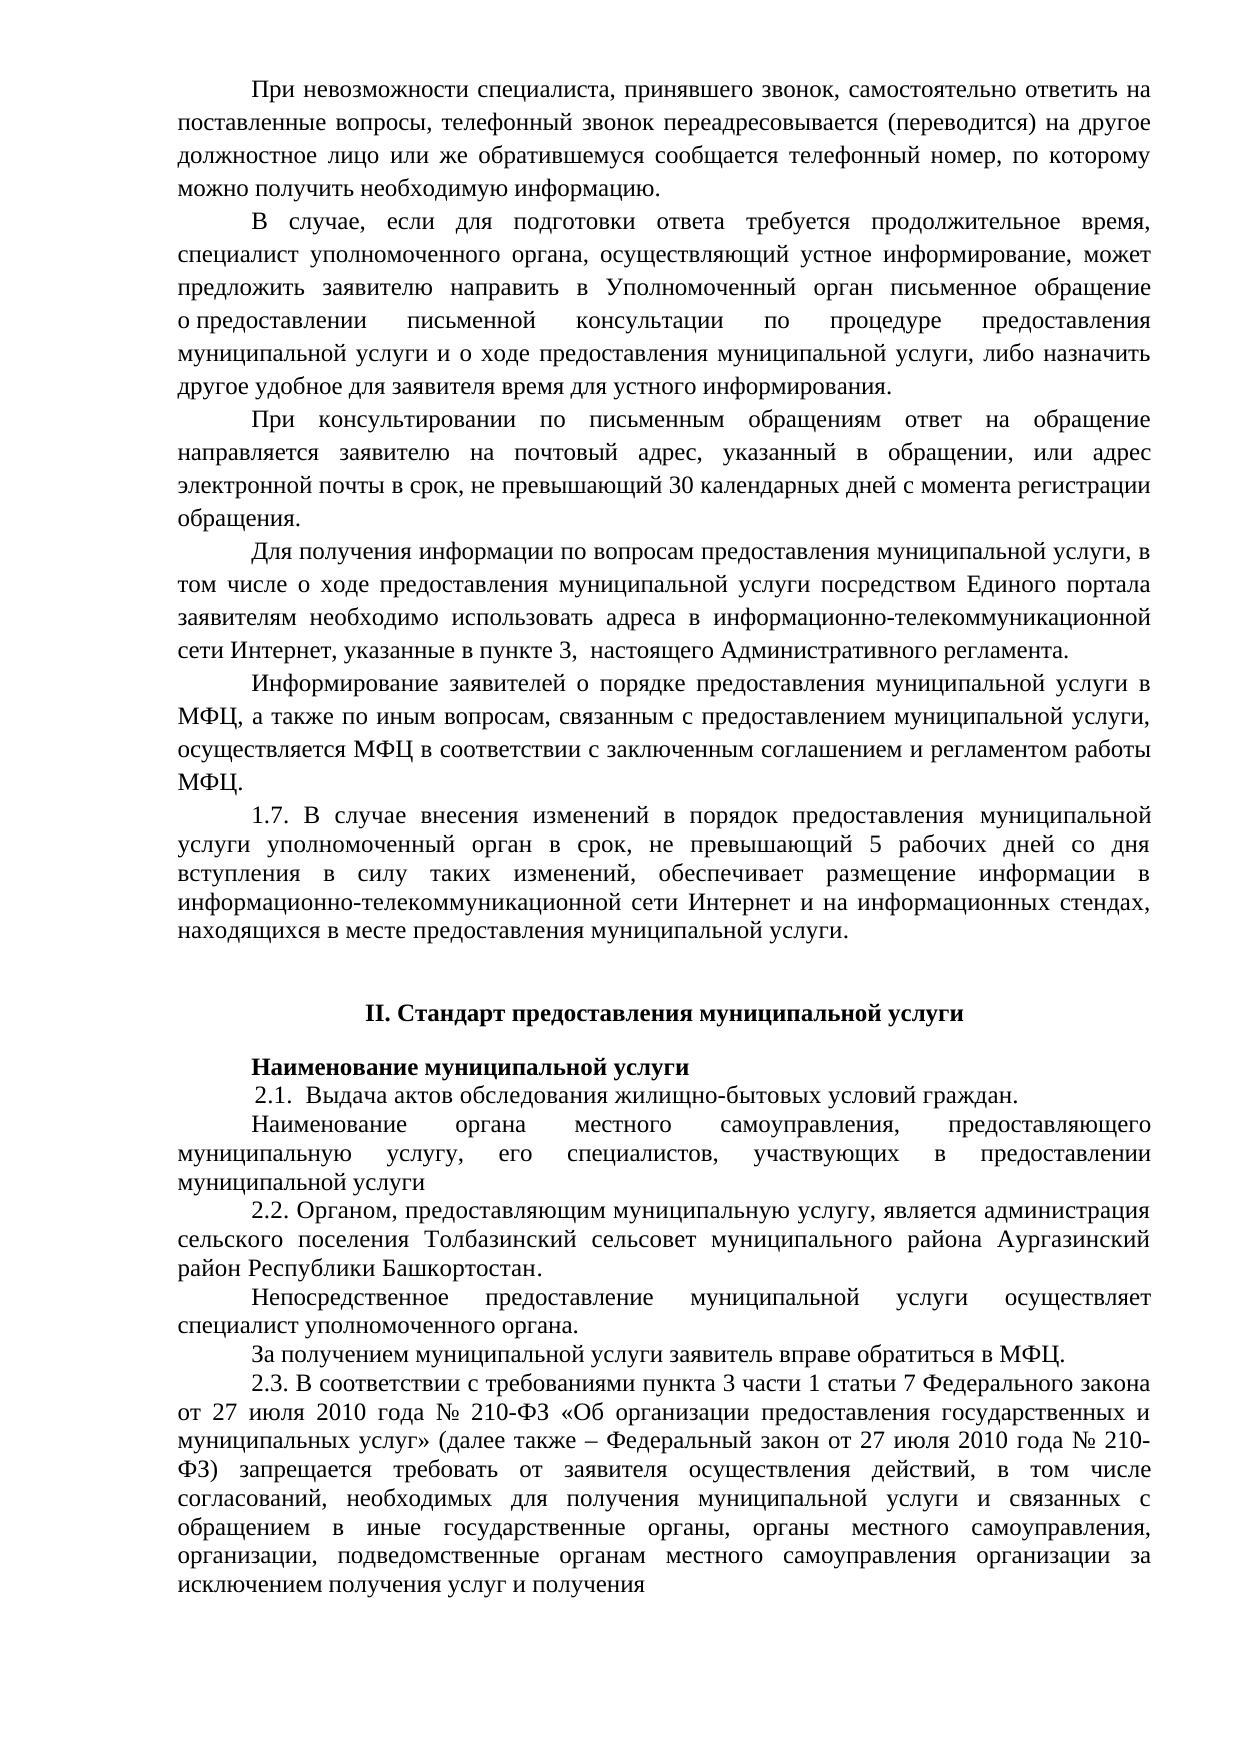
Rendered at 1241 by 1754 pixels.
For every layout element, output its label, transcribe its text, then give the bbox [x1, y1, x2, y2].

text При консультировании по письменным обращениям ответ на обращение направляется заявителю на почтовый адрес, указанный в обращении, или адрес электронной почты в срок, не превышающий 30 календарных дней с момента регистрации обращения. [177, 404, 1152, 532]
text 2.1. Выдача актов обследования жилищно-бытовых условий граждан. [177, 1081, 1152, 1109]
text Наименование органа местного самоуправления, предоставляющего муниципальную услугу, его специалистов, участвующих в предоставлении муниципальной услуги [177, 1109, 1152, 1196]
text В случае, если для подготовки ответа требуется продолжительное время, специалист уполномоченного органа, осуществляющий устное информирование, может предложить заявителю направить в Уполномоченный орган письменное обращение о предоставлении письменной консультации по процедуре предоставления муниципальной услуги и о ходе предоставления муниципальной услуги, либо назначить другое удобное для заявителя время для устного информирования. [177, 206, 1152, 400]
text 2.2. Органом, предоставляющим муниципальную услугу, является администрация сельского поселения Толбазинский сельсовет муниципального района Аургазинский район Республики Башкортостан. [177, 1196, 1152, 1282]
text Для получения информации по вопросам предоставления муниципальной услуги, в том числе о ходе предоставления муниципальной услуги посредством Единого портала заявителям необходимо использовать адреса в информационно-телекоммуникационной сети Интернет, указанные в пункте 3, настоящего Административного регламента. [177, 536, 1152, 664]
text Непосредственное предоставление муниципальной услуги осуществляет специалист уполномоченного органа. [177, 1282, 1152, 1339]
text 1.7. В случае внесения изменений в порядок предоставления муниципальной услуги уполномоченный орган в срок, не превышающий 5 рабочих дней со дня вступления в силу таких изменений, обеспечивает размещение информации в информационно-телекоммуникационной сети Интернет и на информационных стендах, находящихся в месте предоставления муниципальной услуги. [177, 800, 1152, 944]
text 2.3. В соответствии с требованиями пункта 3 части 1 статьи 7 Федерального закона от 27 июля 2010 года № 210-ФЗ «Об организации предоставления государственных и муниципальных услуг» (далее также – Федеральный закон от 27 июля 2010 года № 210-ФЗ) запрещается требовать от заявителя осуществления действий, в том числе согласований, необходимых для получения муниципальной услуги и связанных с обращением в иные государственные органы, органы местного самоуправления, организации, подведомственные органам местного самоуправления организации за исключением получения услуг и получения [177, 1368, 1152, 1598]
text За получением муниципальной услуги заявитель вправе обратиться в МФЦ. [177, 1339, 1152, 1368]
text II. Стандарт предоставления муниципальной услуги [177, 998, 1152, 1027]
text Информирование заявителей о порядке предоставления муниципальной услуги в МФЦ, а также по иным вопросам, связанным с предоставлением муниципальной услуги, осуществляется МФЦ в соответствии с заключенным соглашением и регламентом работы МФЦ. [177, 668, 1152, 796]
text При невозможности специалиста, принявшего звонок, самостоятельно ответить на поставленные вопросы, телефонный звонок переадресовывается (переводится) на другое должностное лицо или же обратившемуся сообщается телефонный номер, по которому можно получить необходимую информацию. [177, 74, 1152, 202]
text Наименование муниципальной услуги [177, 1052, 1152, 1081]
